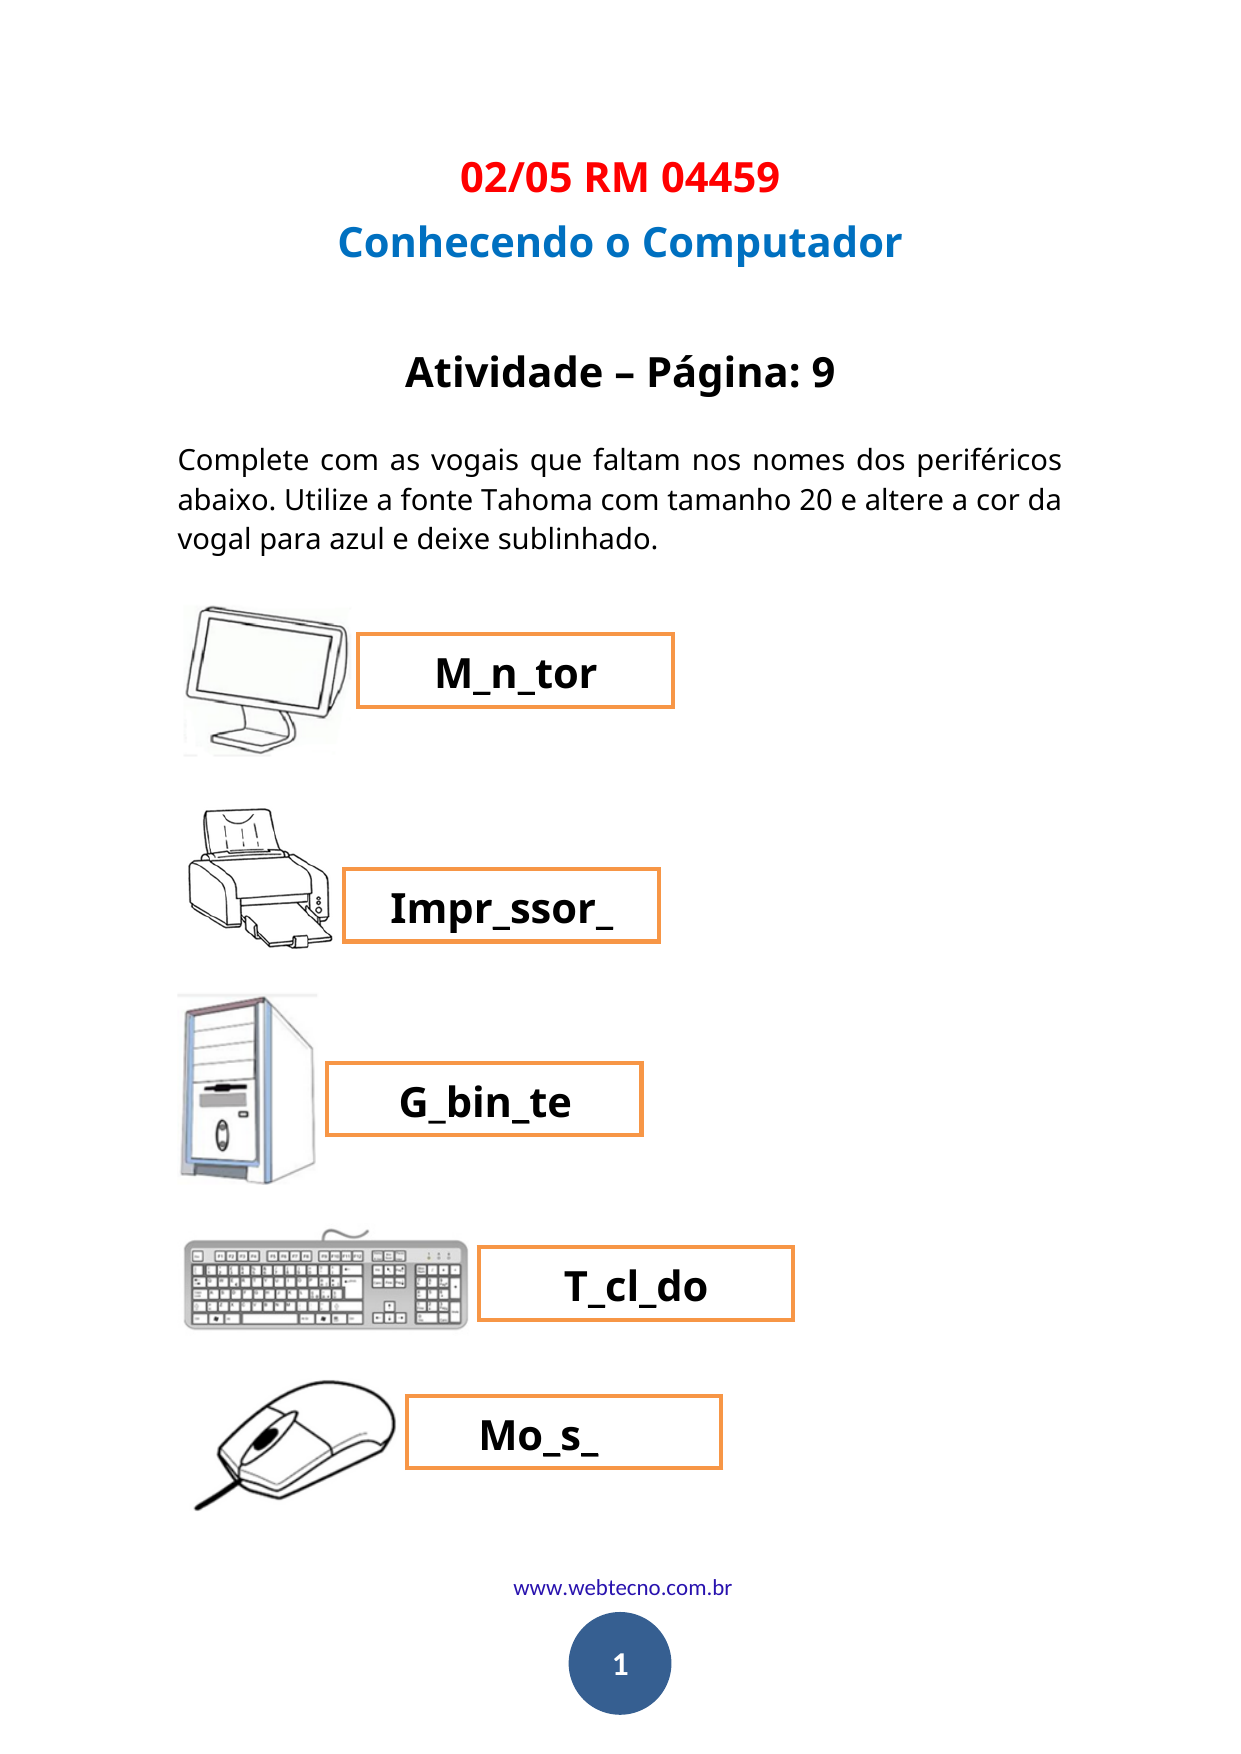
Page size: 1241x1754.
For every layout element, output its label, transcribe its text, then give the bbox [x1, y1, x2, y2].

text Atividade – Página: 9 [177, 343, 1063, 400]
picture [177, 1223, 470, 1337]
text 02/05 RM 04459 [177, 148, 1063, 204]
picture [177, 797, 340, 951]
picture [177, 1375, 414, 1512]
text Complete com as vogais que faltam nos nomes dos periféricos abaixo. Utilize a fonte Tahoma com tamanho 20 e altere a cor da vogal para azul e deixe sublinhado. [177, 439, 1063, 558]
picture [177, 597, 374, 759]
text Conhecendo o Computador [177, 213, 1063, 270]
picture [177, 989, 324, 1185]
